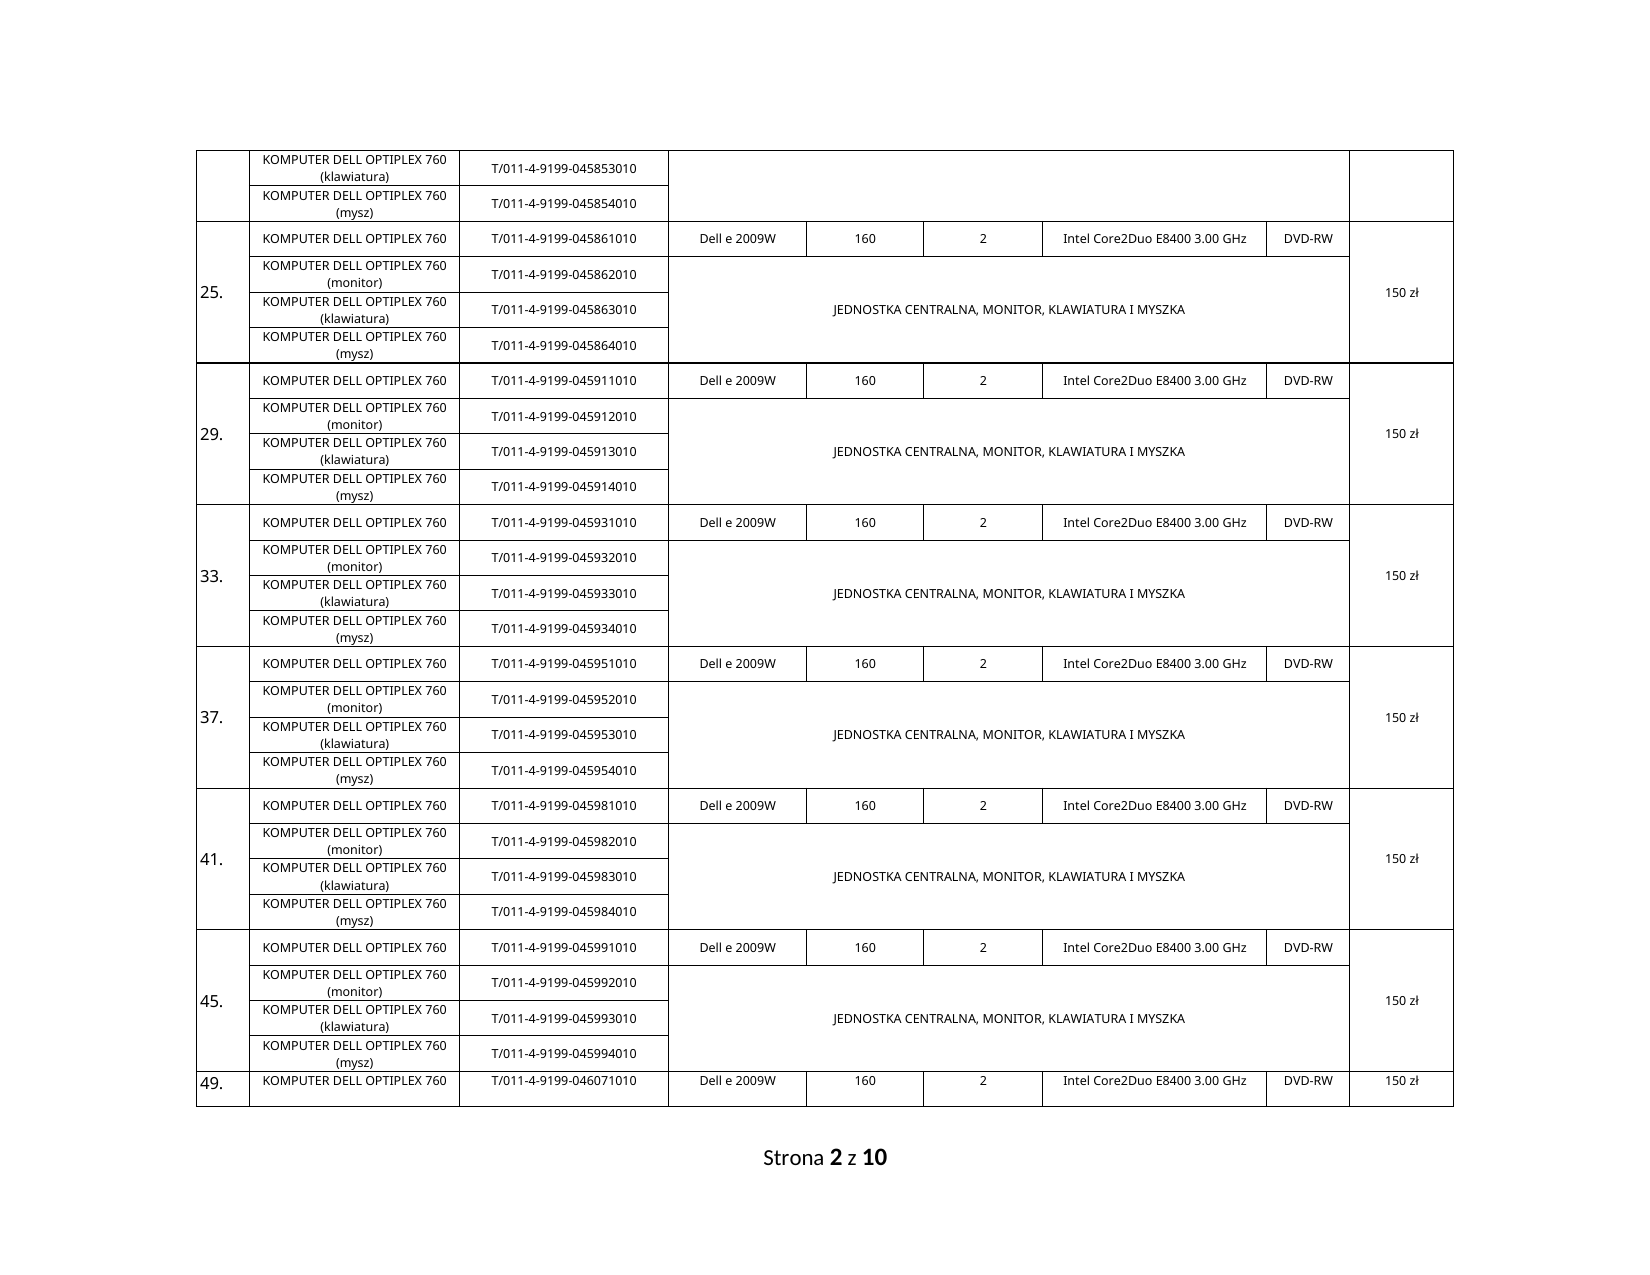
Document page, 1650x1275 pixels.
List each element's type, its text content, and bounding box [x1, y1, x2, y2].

table_cell KOMPUTER DELL OPTIPLEX 760 [250, 1072, 459, 1106]
table_cell KOMPUTER DELL OPTIPLEX 760 [250, 647, 459, 681]
table_cell JEDNOSTKA CENTRALNA, MONITOR, KLAWIATURA I MYSZKA [669, 399, 1349, 504]
table_cell KOMPUTER DELL OPTIPLEX 760 [250, 930, 459, 964]
table_cell JEDNOSTKA CENTRALNA, MONITOR, KLAWIATURA I MYSZKA [669, 257, 1349, 362]
table_cell Intel Core2Duo E8400 3.00 GHz [1043, 930, 1266, 964]
table_cell KOMPUTER DELL OPTIPLEX 760 [250, 364, 459, 398]
table_cell Dell e 2009W [669, 1072, 806, 1106]
table_cell KOMPUTER DELL OPTIPLEX 760 (mysz) [250, 895, 459, 929]
table_cell 2 [924, 647, 1042, 681]
table_cell 150 zł [1350, 930, 1453, 1071]
table_cell 150 zł [1350, 1072, 1453, 1106]
table_cell Dell e 2009W [669, 789, 806, 823]
table_cell 160 [807, 1072, 923, 1106]
table_cell KOMPUTER DELL OPTIPLEX 760 (monitor) [250, 257, 459, 292]
table_cell T/011-4-9199-045992010 [460, 966, 668, 1000]
table_cell 160 [807, 789, 923, 823]
table_cell JEDNOSTKA CENTRALNA, MONITOR, KLAWIATURA I MYSZKA [669, 824, 1349, 929]
table_cell 150 zł [1350, 647, 1453, 787]
table_cell 2 [924, 505, 1042, 539]
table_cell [669, 151, 1349, 221]
table_cell 160 [807, 930, 923, 964]
table_cell T/011-4-9199-045914010 [460, 470, 668, 504]
table_cell T/011-4-9199-045912010 [460, 399, 668, 433]
table_cell KOMPUTER DELL OPTIPLEX 760 [250, 505, 459, 539]
table_cell 160 [807, 505, 923, 539]
table_cell KOMPUTER DELL OPTIPLEX 760 (mysz) [250, 1036, 459, 1071]
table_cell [669, 966, 1349, 1071]
table_cell KOMPUTER DELL OPTIPLEX 760 (klawiatura) [250, 718, 459, 752]
table_cell KOMPUTER DELL OPTIPLEX 760 (klawiatura) [250, 576, 459, 610]
table_cell KOMPUTER DELL OPTIPLEX 760 (mysz) [250, 470, 459, 504]
table_cell T/011-4-9199-045911010 [460, 364, 668, 398]
table_cell Intel Core2Duo E8400 3.00 GHz [1043, 647, 1266, 681]
table_cell T/011-4-9199-045994010 [460, 1036, 668, 1071]
table_cell T/011-4-9199-045862010 [460, 257, 668, 292]
table_cell DVD-RW [1267, 222, 1349, 256]
table_cell T/011-4-9199-045934010 [460, 611, 668, 646]
table_cell 2 [924, 930, 1042, 964]
table_cell 160 [807, 222, 923, 256]
table_cell KOMPUTER DELL OPTIPLEX 760 (mysz) [250, 753, 459, 787]
table_cell KOMPUTER DELL OPTIPLEX 760 (monitor) [250, 541, 459, 575]
table_cell [197, 647, 249, 787]
table_cell T/011-4-9199-045981010 [460, 789, 668, 823]
table_cell 2 [924, 222, 1042, 256]
table_cell DVD-RW [1267, 789, 1349, 823]
table_cell 150 zł [1350, 789, 1453, 929]
table_cell [197, 930, 249, 1071]
table_cell KOMPUTER DELL OPTIPLEX 760 (mysz) [250, 186, 459, 221]
table_cell 150 zł [1350, 505, 1453, 646]
table_cell [197, 364, 249, 504]
table_cell Intel Core2Duo E8400 3.00 GHz [1043, 505, 1266, 539]
table_cell DVD-RW [1267, 505, 1349, 539]
table_cell DVD-RW [1267, 1072, 1349, 1106]
table_cell KOMPUTER DELL OPTIPLEX 760 (monitor) [250, 824, 459, 858]
table_cell KOMPUTER DELL OPTIPLEX 760 (klawiatura) [250, 293, 459, 327]
table_cell T/011-4-9199-045853010 [460, 151, 668, 185]
table_cell T/011-4-9199-045991010 [460, 930, 668, 964]
table_cell KOMPUTER DELL OPTIPLEX 760 [250, 789, 459, 823]
table_cell Dell e 2009W [669, 505, 806, 539]
table_cell DVD-RW [1267, 364, 1349, 398]
table_cell DVD-RW [1267, 930, 1349, 964]
table_cell T/011-4-9199-045993010 [460, 1001, 668, 1035]
table_cell T/011-4-9199-046071010 [460, 1072, 668, 1106]
table_cell T/011-4-9199-045932010 [460, 541, 668, 575]
table_cell [197, 505, 249, 646]
table_cell 150 zł [1350, 222, 1453, 362]
table_cell KOMPUTER DELL OPTIPLEX 760 (monitor) [250, 399, 459, 433]
table_cell KOMPUTER DELL OPTIPLEX 760 (monitor) [250, 966, 459, 1000]
table_cell JEDNOSTKA CENTRALNA, MONITOR, KLAWIATURA I MYSZKA [669, 541, 1349, 646]
table_cell T/011-4-9199-045952010 [460, 682, 668, 717]
table_cell Dell e 2009W [669, 930, 806, 964]
table_cell 160 [807, 364, 923, 398]
table_cell T/011-4-9199-045933010 [460, 576, 668, 610]
table_cell Dell e 2009W [669, 364, 806, 398]
table_cell DVD-RW [1267, 647, 1349, 681]
table_cell Dell e 2009W [669, 647, 806, 681]
table_cell T/011-4-9199-045931010 [460, 505, 668, 539]
table_cell Intel Core2Duo E8400 3.00 GHz [1043, 1072, 1266, 1106]
table_cell T/011-4-9199-045861010 [460, 222, 668, 256]
table_cell JEDNOSTKA CENTRALNA, MONITOR, KLAWIATURA I MYSZKA [669, 682, 1349, 787]
table_cell KOMPUTER DELL OPTIPLEX 760 (klawiatura) [250, 434, 459, 469]
table_cell T/011-4-9199-045953010 [460, 718, 668, 752]
table_cell T/011-4-9199-045954010 [460, 753, 668, 787]
table_cell KOMPUTER DELL OPTIPLEX 760 (mysz) [250, 611, 459, 646]
table_cell [197, 1072, 249, 1106]
table_cell KOMPUTER DELL OPTIPLEX 760 [250, 222, 459, 256]
table_cell Intel Core2Duo E8400 3.00 GHz [1043, 789, 1266, 823]
table_cell KOMPUTER DELL OPTIPLEX 760 (mysz) [250, 328, 459, 362]
table_cell [197, 222, 249, 362]
table_cell [197, 789, 249, 929]
table_cell KOMPUTER DELL OPTIPLEX 760 (klawiatura) [250, 859, 459, 894]
table_cell Dell e 2009W [669, 222, 806, 256]
table_cell Intel Core2Duo E8400 3.00 GHz [1043, 364, 1266, 398]
table_cell T/011-4-9199-045854010 [460, 186, 668, 221]
table_cell KOMPUTER DELL OPTIPLEX 760 (monitor) [250, 682, 459, 717]
table_cell Intel Core2Duo E8400 3.00 GHz [1043, 222, 1266, 256]
table_cell T/011-4-9199-045982010 [460, 824, 668, 858]
table_cell 2 [924, 1072, 1042, 1106]
table_cell 2 [924, 789, 1042, 823]
table_cell 150 zł [1350, 364, 1453, 504]
table_cell 2 [924, 364, 1042, 398]
table_cell T/011-4-9199-045951010 [460, 647, 668, 681]
table_cell T/011-4-9199-045913010 [460, 434, 668, 469]
table_cell T/011-4-9199-045984010 [460, 895, 668, 929]
table_cell KOMPUTER DELL OPTIPLEX 760 (klawiatura) [250, 151, 459, 185]
table_cell T/011-4-9199-045864010 [460, 328, 668, 362]
table_cell KOMPUTER DELL OPTIPLEX 760 (klawiatura) [250, 1001, 459, 1035]
table_cell 160 [807, 647, 923, 681]
table_cell T/011-4-9199-045863010 [460, 293, 668, 327]
table_cell T/011-4-9199-045983010 [460, 859, 668, 894]
